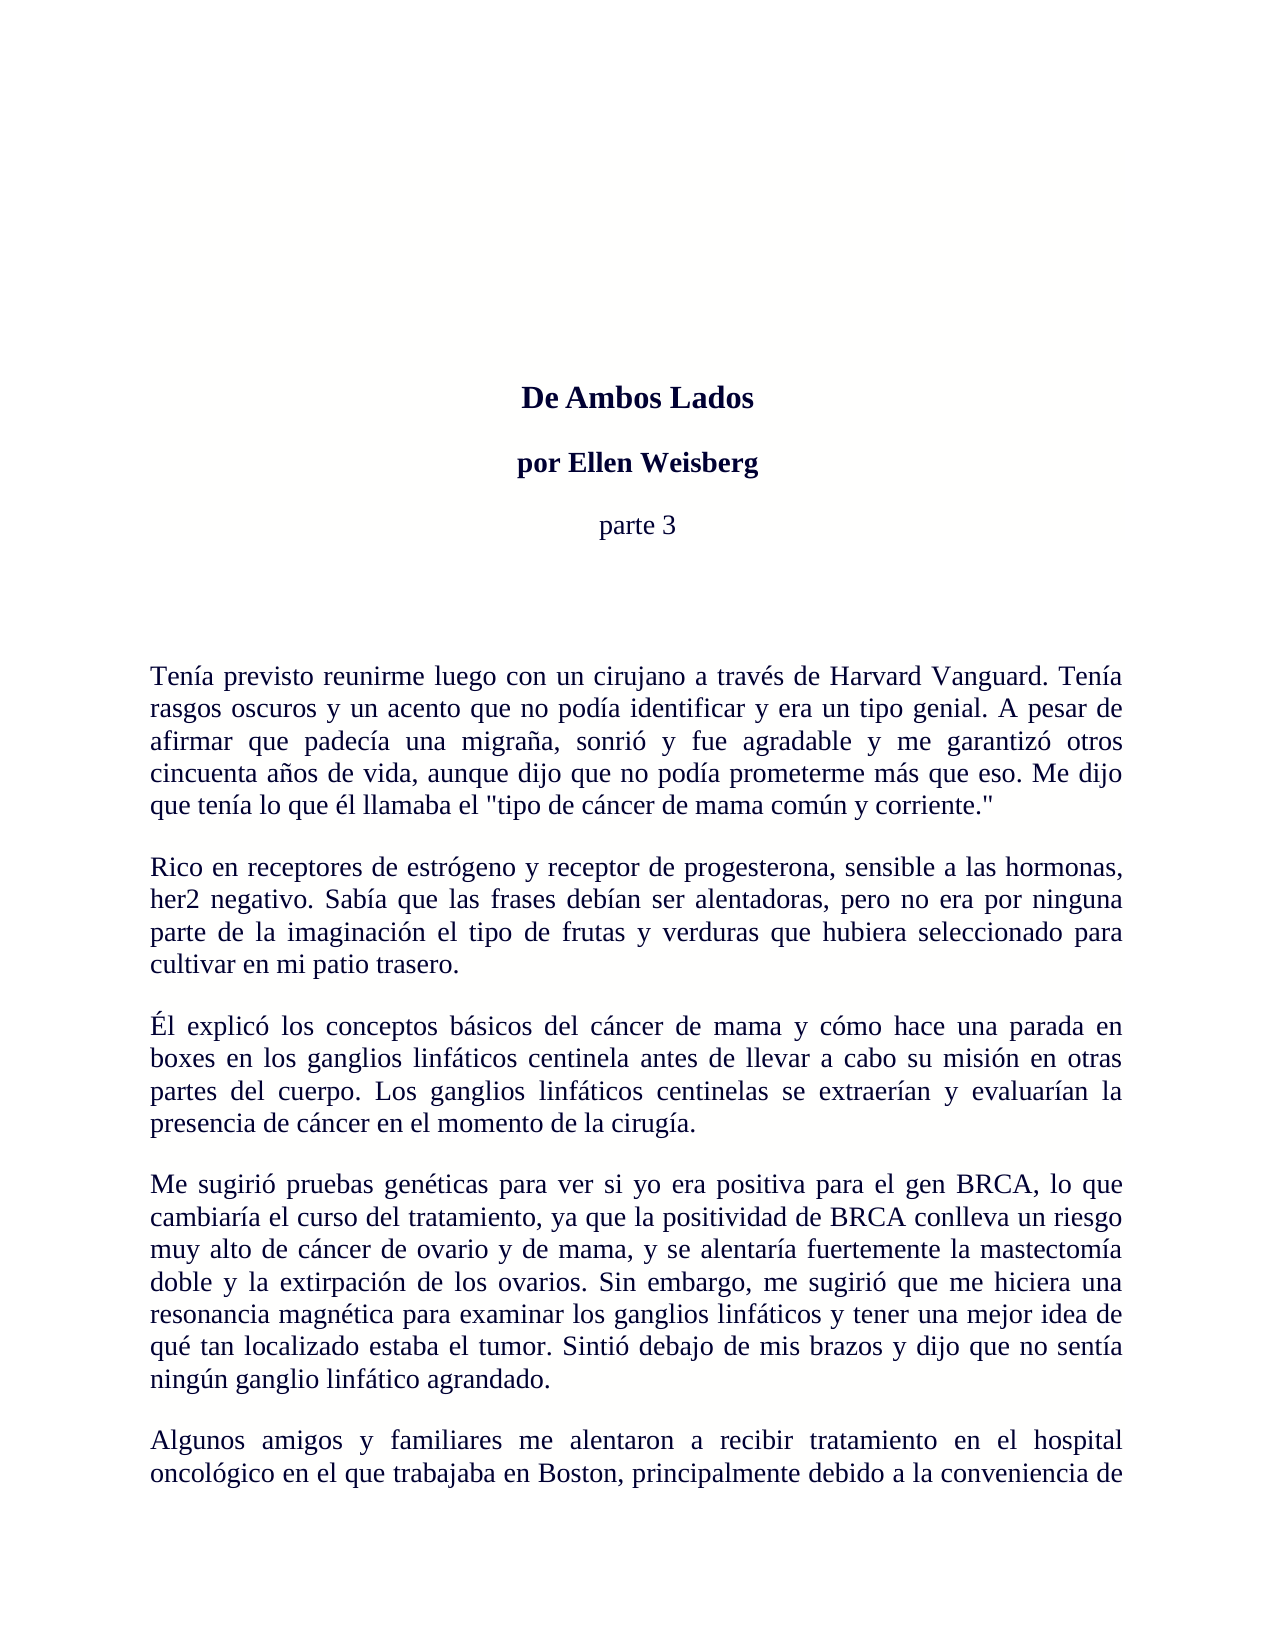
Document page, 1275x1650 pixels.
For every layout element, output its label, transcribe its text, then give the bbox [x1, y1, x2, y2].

text Tenía previsto reunirme luego con un cirujano a través de Harvard Vanguard. Tenía rasgos oscuros y un acento que no podía identificar y era un tipo genial. A pesar de afirmar que padecía una migraña, sonrió y fue agradable y me garantizó otros cincuenta años de vida, aunque dijo que no podía prometerme más que eso. Me dijo que tenía lo que él llamaba el "tipo de cáncer de mama común y corriente." [150, 659, 1125, 821]
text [150, 1423, 1125, 1488]
text Me sugirió pruebas genéticas para ver si yo era positiva para el gen BRCA, lo que cambiaría el curso del tratamiento, ya que la positividad de BRCA conlleva un riesgo muy alto de cáncer de ovario y de mama, y se alentaría fuertemente la mastectomía doble y la extirpación de los ovarios. Sin embargo, me sugirió que me hiciera una resonancia magnética para examinar los ganglios linfáticos y tener una mejor idea de qué tan localizado estaba el tumor. Sintió debajo de mis brazos y dijo que no sentía ningún ganglio linfático agrandado. [150, 1167, 1125, 1394]
text De Ambos Lados [150, 379, 1125, 416]
text por Ellen Weisberg [150, 445, 1125, 478]
text Rico en receptores de estrógeno y receptor de progesterona, sensible a las hormonas, her2 negativo. Sabía que las frases debían ser alentadoras, pero no era por ninguna parte de la imaginación el tipo de frutas y verduras que hubiera seleccionado para cultivar en mi patio trasero. [150, 850, 1125, 979]
text parte 3 [150, 508, 1125, 540]
text Él explicó los conceptos básicos del cáncer de mama y cómo hace una parada en boxes en los ganglios linfáticos centinela antes de llevar a cabo su misión en otras partes del cuerpo. Los ganglios linfáticos centinelas se extraerían y evaluarían la presencia de cáncer en el momento de la cirugía. [150, 1009, 1125, 1138]
